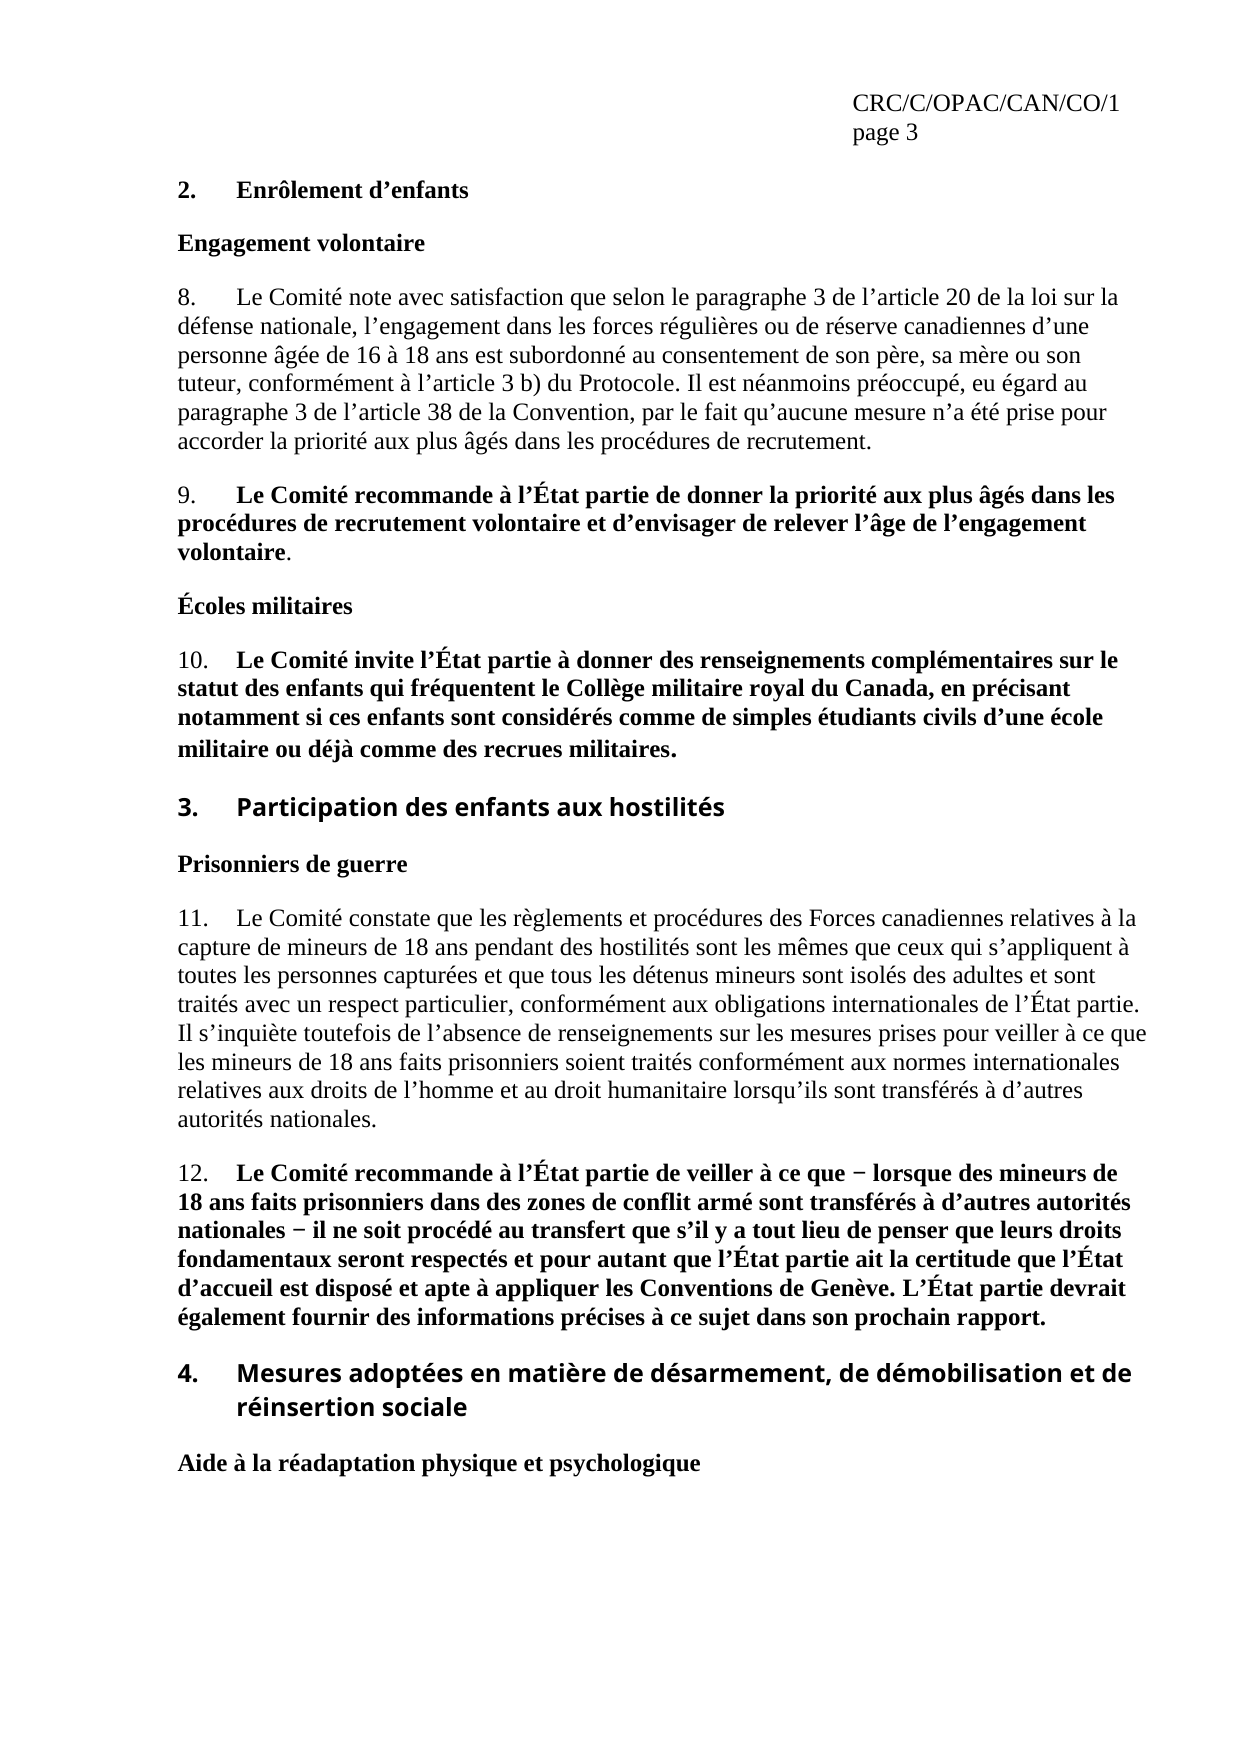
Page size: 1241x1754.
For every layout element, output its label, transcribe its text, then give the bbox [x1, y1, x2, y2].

text Prisonniers de guerre [177, 849, 1152, 878]
text 8. Le Comité note avec satisfaction que selon le paragraphe 3 de l’article 20 de la loi sur la défense nationale, l’engagement dans les forces régulières ou de réserve canadiennes d’une personne âgée de 16 à 18 ans est subordonné au consentement de son père, sa mère ou son tuteur, conformément à l’article 3 b) du Protocole. Il est néanmoins préoccupé, eu égard au paragraphe 3 de l’article 38 de la Convention, par le fait qu’aucune mesure n’a été prise pour accorder la priorité aux plus âgés dans les procédures de recrutement. [177, 282, 1152, 455]
text 4. Mesures adoptées en matière de désarmement, de démobilisation et de réinsertion sociale [177, 1355, 1152, 1423]
text 10. Le Comité invite l’État partie à donner des renseignements complémentaires sur le statut des enfants qui fréquentent le Collège militaire royal du Canada, en précisant notamment si ces enfants sont considérés comme de simples étudiants civils d’une école militaire ou déjà comme des recrues militaires. [177, 645, 1152, 765]
text Aide à la réadaptation physique et psychologique [177, 1448, 1152, 1477]
text Écoles militaires [177, 591, 1152, 620]
text 3. Participation des enfants aux hostilités [177, 790, 1152, 824]
text 11. Le Comité constate que les règlements et procédures des Forces canadiennes relatives à la capture de mineurs de 18 ans pendant des hostilités sont les mêmes que ceux qui s’appliquent à toutes les personnes capturées et que tous les détenus mineurs sont isolés des adultes et sont traités avec un respect particulier, conformément aux obligations internationales de l’État partie. Il s’inquiète toutefois de l’absence de renseignements sur les mesures prises pour veiller à ce que les mineurs de 18 ans faits prisonniers soient traités conformément aux normes internationales relatives aux droits de l’homme et au droit humanitaire lorsqu’ils sont transférés à d’autres autorités nationales. [177, 903, 1152, 1133]
text 2. Enrôlement d’enfants [177, 175, 1152, 203]
text 9. Le Comité recommande à l’État partie de donner la priorité aux plus âgés dans les procédures de recrutement volontaire et d’envisager de relever l’âge de l’engagement volontaire. [177, 480, 1152, 566]
text 12. Le Comité recommande à l’État partie de veiller à ce que − lorsque des mineurs de 18 ans faits prisonniers dans des zones de conflit armé sont transférés à d’autres autorités nationales − il ne soit procédé au transfert que s’il y a tout lieu de penser que leurs droits fondamentaux seront respectés et pour autant que l’État partie ait la certitude que l’État d’accueil est disposé et apte à appliquer les Conventions de Genève. L’État partie devrait également fournir des informations précises à ce sujet dans son prochain rapport. [177, 1158, 1152, 1330]
text Engagement volontaire [177, 228, 1152, 257]
